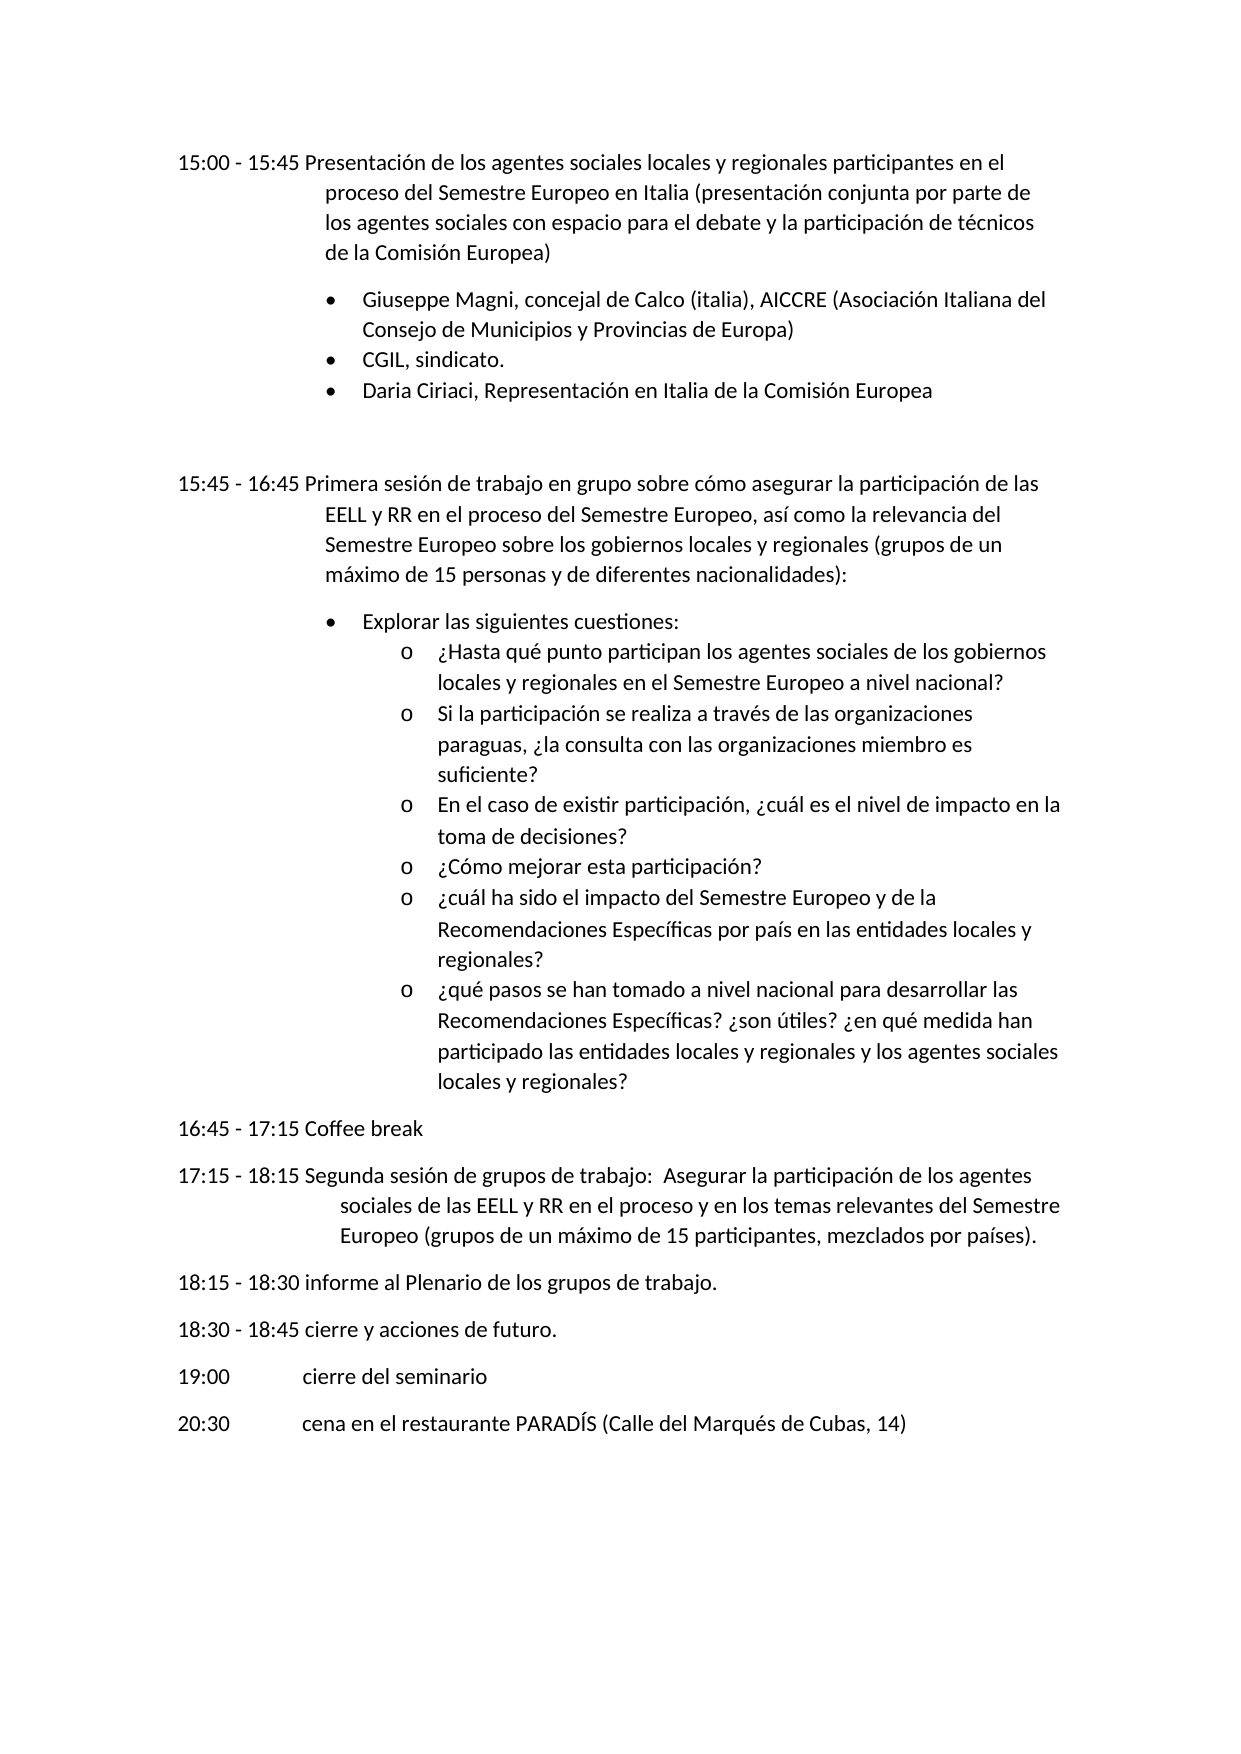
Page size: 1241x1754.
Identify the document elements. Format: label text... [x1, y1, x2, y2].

list ¿Cómo mejorar esta participación? [400, 852, 1063, 881]
text 16:45 - 17:15 Coffee break [177, 1114, 1063, 1142]
text 19:00 cierre del seminario [177, 1362, 1063, 1390]
list Si la participación se realiza a través de las organizaciones paraguas, ¿la consulta con las organizaciones miembro es suficiente? [400, 699, 1063, 788]
list ¿cuál ha sido el impacto del Semestre Europeo y de la Recomendaciones Específicas por país en las entidades locales y regionales? [400, 883, 1063, 973]
text 15:45 - 16:45 Primera sesión de trabajo en grupo sobre cómo asegurar la participación de las EELL y RR en el proceso del Semestre Europeo, así como la relevancia del Semestre Europeo sobre los gobiernos locales y regionales (grupos de un máximo de 15 personas y de diferentes nacionalidades): [177, 469, 1063, 588]
list En el caso de existir participación, ¿cuál es el nivel de impacto en la toma de decisiones? [400, 791, 1063, 850]
list CGIL, sindicato. [325, 346, 1063, 373]
list ¿qué pasos se han tomado a nivel nacional para desarrollar las Recomendaciones Específicas? ¿son útiles? ¿en qué medida han participado las entidades locales y regionales y los agentes sociales locales y regionales? [400, 975, 1063, 1095]
text 18:15 - 18:30 informe al Plenario de los grupos de trabajo. [177, 1268, 1063, 1296]
text 17:15 - 18:15 Segunda sesión de grupos de trabajo: Asegurar la participación de los agentes sociales de las EELL y RR en el proceso y en los temas relevantes del Semestre Europeo (grupos de un máximo de 15 participantes, mezclados por países). [177, 1161, 1063, 1249]
list Giuseppe Magni, concejal de Calco (italia), AICCRE (Asociación Italiana del Consejo de Municipios y Provincias de Europa) [325, 285, 1063, 343]
text 20:30 cena en el restaurante PARADÍS (Calle del Marqués de Cubas, 14) [177, 1409, 1063, 1437]
list ¿Hasta qué punto participan los agentes sociales de los gobiernos locales y regionales en el Semestre Europeo a nivel nacional? [400, 637, 1063, 697]
text 15:00 - 15:45 Presentación de los agentes sociales locales y regionales participantes en el proceso del Semestre Europeo en Italia (presentación conjunta por parte de los agentes sociales con espacio para el debate y la participación de técnicos de la Comisión Europea) [177, 148, 1063, 266]
list Daria Ciriaci, Representación en Italia de la Comisión Europea [325, 376, 1063, 404]
list Explorar las siguientes cuestiones: [325, 607, 1063, 635]
text 18:30 - 18:45 cierre y acciones de futuro. [177, 1315, 1063, 1343]
